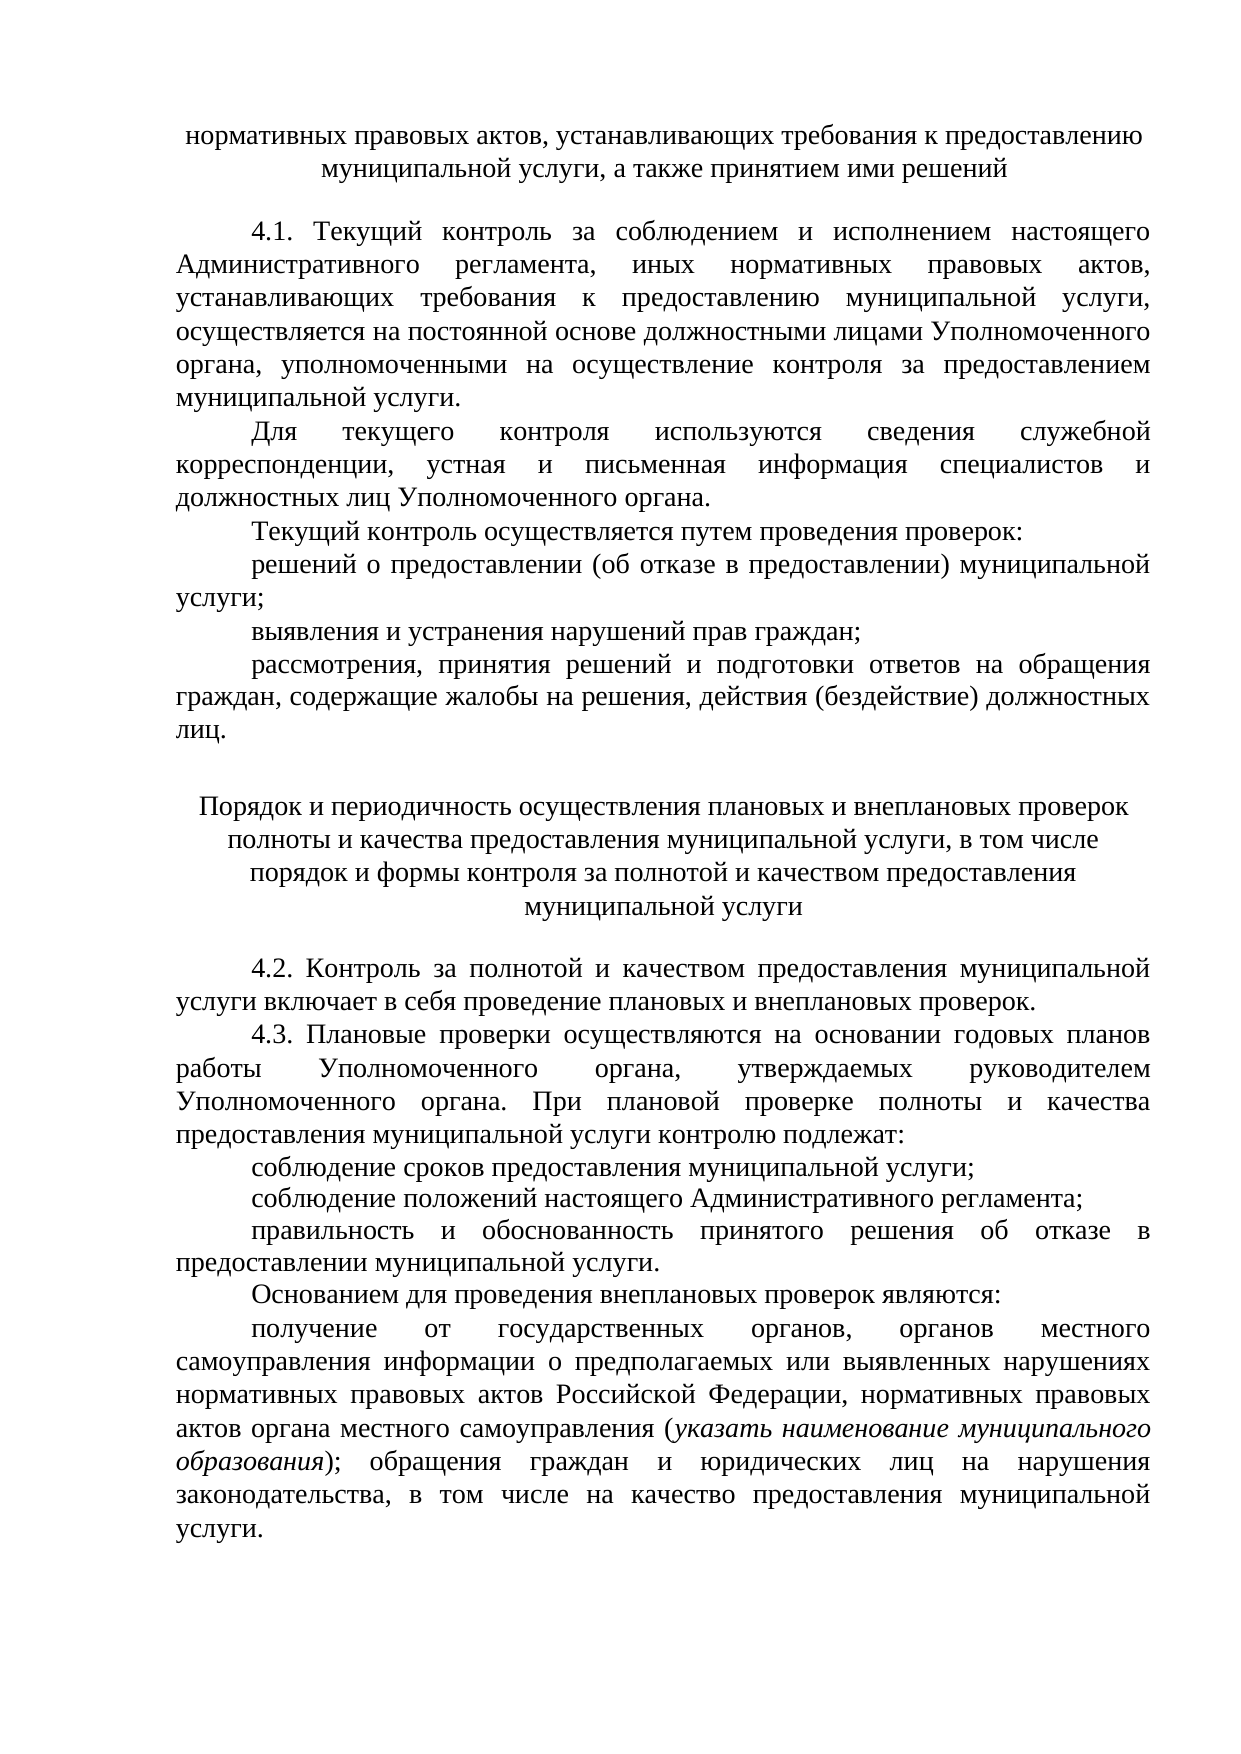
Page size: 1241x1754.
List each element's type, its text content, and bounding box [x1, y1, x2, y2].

text Основанием для проведения внеплановых проверок являются: [176, 1278, 1152, 1310]
text Текущий контроль осуществляется путем проведения проверок: [176, 513, 1152, 546]
text 4.1. Текущий контроль за соблюдением и исполнением настоящего Административного регламента, иных нормативных правовых актов, устанавливающих требования к предоставлению муниципальной услуги, осуществляется на постоянной основе должностными лицами Уполномоченного органа, уполномоченными на осуществление контроля за предоставлением муниципальной услуги. [176, 213, 1152, 413]
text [177, 118, 1152, 184]
text Порядок и периодичность осуществления плановых и внеплановых проверок полноты и качества предоставления муниципальной услуги, в том числе порядок и формы контроля за полнотой и качеством предоставления муниципальной услуги [176, 789, 1151, 921]
text соблюдение положений настоящего Административного регламента; [176, 1182, 1152, 1214]
text соблюдение сроков предоставления муниципальной услуги; [176, 1151, 1152, 1182]
text получение от государственных органов, органов местного самоуправления информации о предполагаемых или выявленных нарушениях нормативных правовых актов Российской Федерации, нормативных правовых актов органа местного самоуправления (указать наименование муниципального образования); обращения граждан и юридических лиц на нарушения законодательства, в том числе на качество предоставления муниципальной услуги. [176, 1311, 1152, 1543]
text 4.3. Плановые проверки осуществляются на основании годовых планов работы Уполномоченного органа, утверждаемых руководителем Уполномоченного органа. При плановой проверке полноты и качества предоставления муниципальной услуги контролю подлежат: [176, 1017, 1152, 1150]
text рассмотрения, принятия решений и подготовки ответов на обращения граждан, содержащие жалобы на решения, действия (бездействие) должностных лиц. [176, 647, 1151, 744]
text выявления и устранения нарушений прав граждан; [176, 613, 1152, 646]
text решений о предоставлении (об отказе в предоставлении) муниципальной услуги; [176, 547, 1152, 613]
text правильность и обоснованность принятого решения об отказе в предоставлении муниципальной услуги. [176, 1214, 1152, 1278]
text Для текущего контроля используются сведения служебной корреспонденции, устная и письменная информация специалистов и должностных лиц Уполномоченного органа. [176, 413, 1152, 513]
text 4.2. Контроль за полнотой и качеством предоставления муниципальной услуги включает в себя проведение плановых и внеплановых проверок. [176, 951, 1152, 1017]
